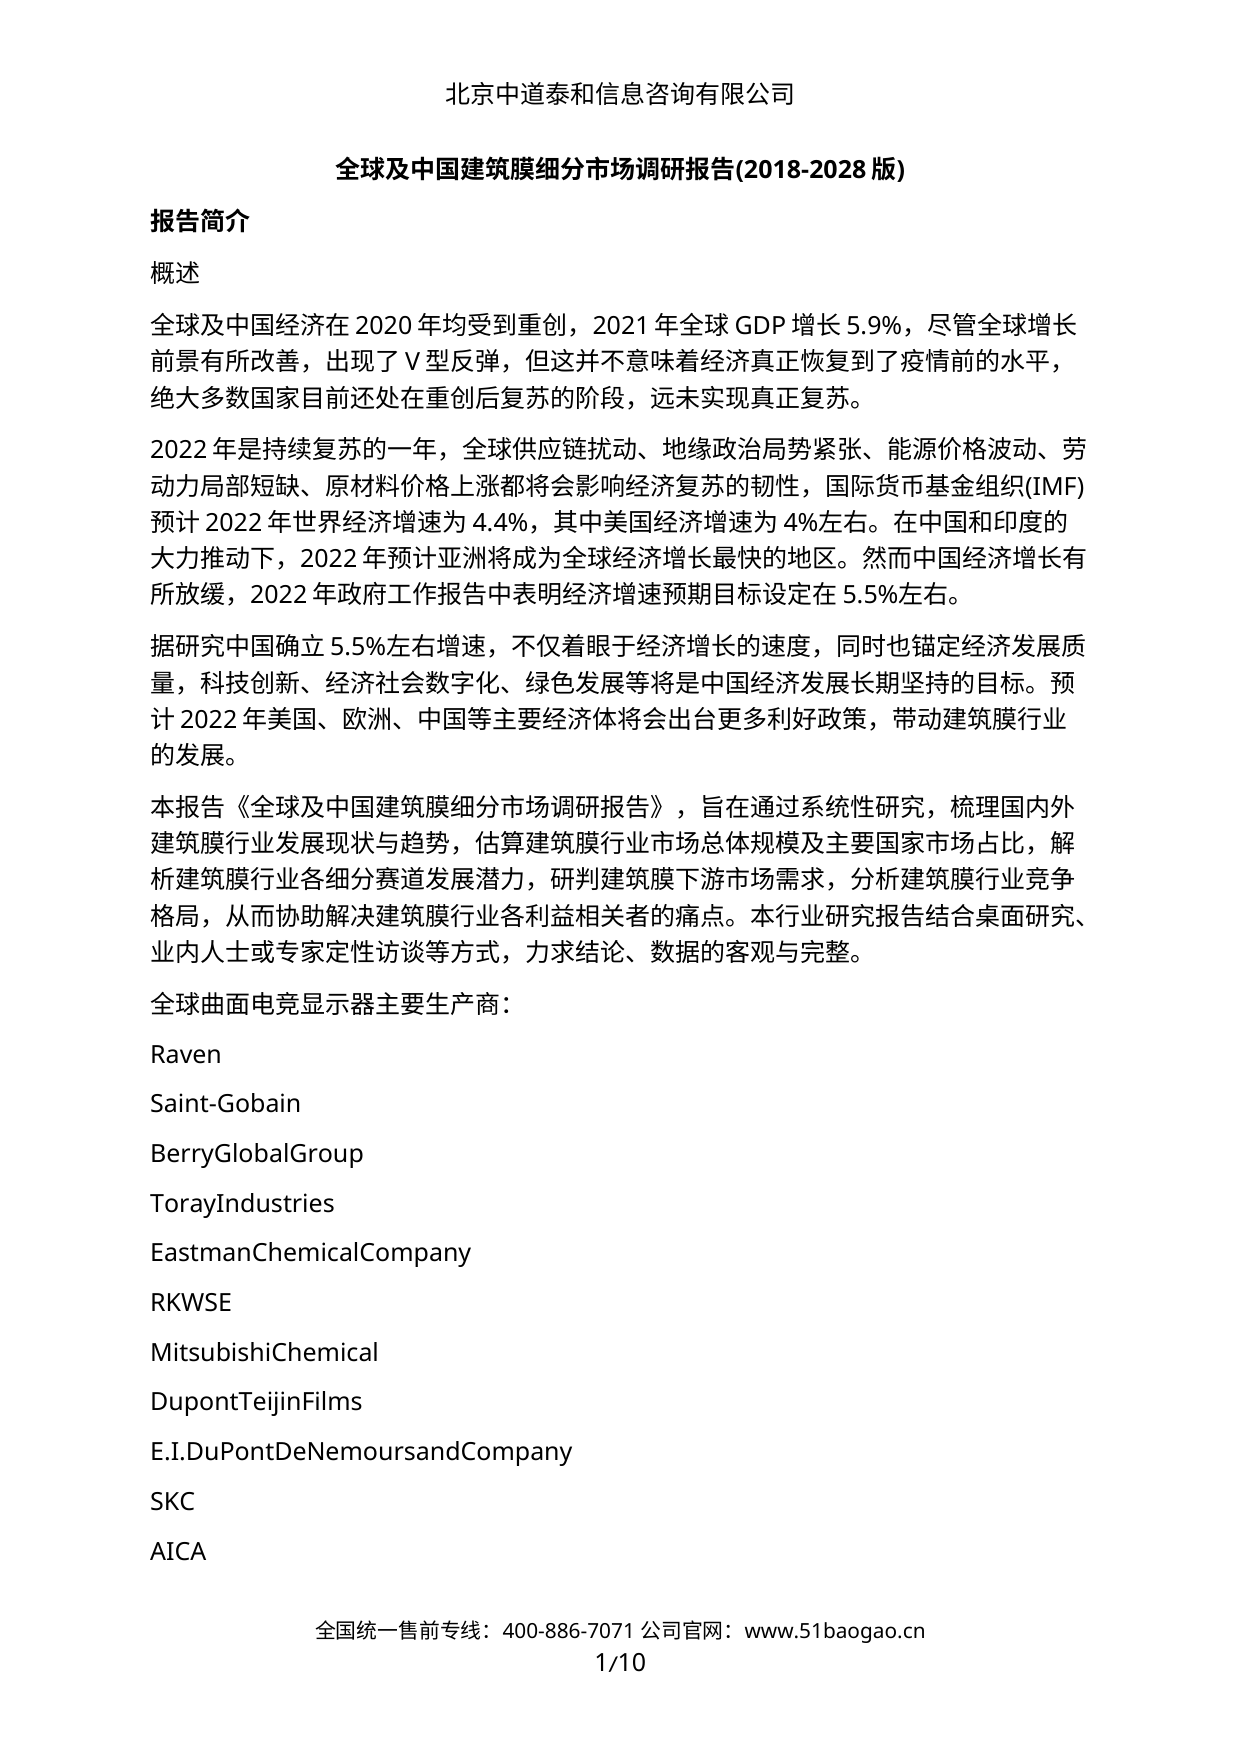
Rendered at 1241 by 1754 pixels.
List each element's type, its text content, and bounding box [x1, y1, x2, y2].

text 全球及中国建筑膜细分市场调研报告(2018-2028版) [150, 150, 1090, 186]
text Raven [150, 1036, 1090, 1070]
text AICA [150, 1533, 1090, 1567]
text 概述 [150, 254, 1090, 290]
text Saint-Gobain [150, 1086, 1090, 1120]
text E.I.DuPontDeNemoursandCompany [150, 1434, 1090, 1468]
text TorayIndustries [150, 1185, 1090, 1219]
text 报告简介 [150, 202, 1090, 238]
text DupontTeijinFilms [150, 1384, 1090, 1418]
text BerryGlobalGroup [150, 1136, 1090, 1170]
text MitsubishiChemical [150, 1334, 1090, 1368]
text 全球曲面电竞显示器主要生产商： [150, 984, 1090, 1021]
text 本报告《全球及中国建筑膜细分市场调研报告》，旨在通过系统性研究，梳理国内外建筑膜行业发展现状与趋势，估算建筑膜行业市场总体规模及主要国家市场占比，解析建筑膜行业各细分赛道发展潜力，研判建筑膜下游市场需求，分析建筑膜行业竞争格局，从而协助解决建筑膜行业各利益相关者的痛点。本行业研究报告结合桌面研究、业内人士或专家定性访谈等方式，力求结论、数据的客观与完整。 [150, 787, 1090, 969]
text 全球及中国经济在2020年均受到重创，2021年全球GDP增长5.9%，尽管全球增长前景有所改善，出现了V型反弹，但这并不意味着经济真正恢复到了疫情前的水平，绝大多数国家目前还处在重创后复苏的阶段，远未实现真正复苏。 [150, 306, 1090, 414]
text 据研究中国确立5.5%左右增速，不仅着眼于经济增长的速度，同时也锚定经济发展质量，科技创新、经济社会数字化、绿色发展等将是中国经济发展长期坚持的目标。预计2022年美国、欧洲、中国等主要经济体将会出台更多利好政策，带动建筑膜行业的发展。 [150, 627, 1090, 772]
text EastmanChemicalCompany [150, 1235, 1090, 1269]
text SKC [150, 1483, 1090, 1517]
text RKWSE [150, 1285, 1090, 1319]
text 2022年是持续复苏的一年，全球供应链扰动、地缘政治局势紧张、能源价格波动、劳动力局部短缺、原材料价格上涨都将会影响经济复苏的韧性，国际货币基金组织(IMF)预计2022年世界经济增速为4.4%，其中美国经济增速为4%左右。在中国和印度的大力推动下，2022年预计亚洲将成为全球经济增长最快的地区。然而中国经济增长有所放缓，2022年政府工作报告中表明经济增速预期目标设定在5.5%左右。 [150, 430, 1090, 611]
